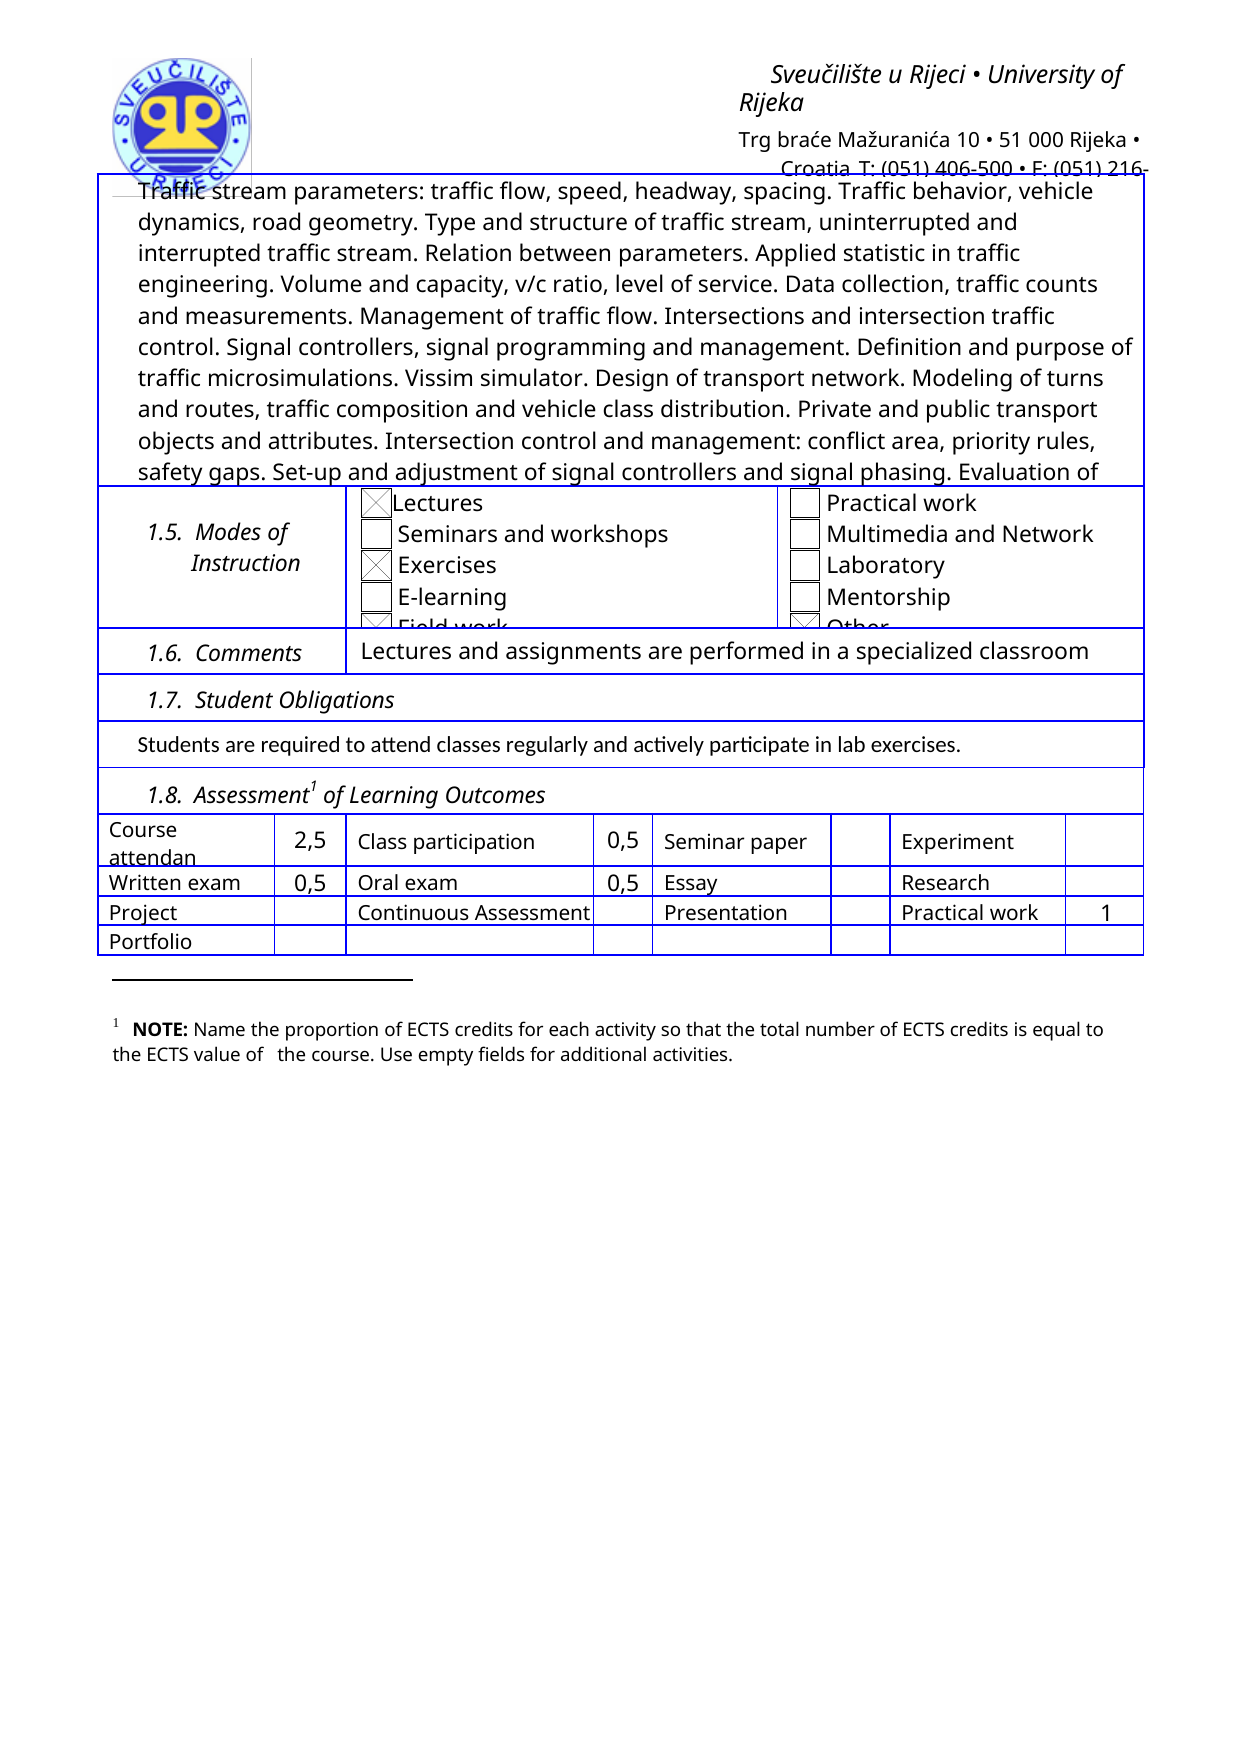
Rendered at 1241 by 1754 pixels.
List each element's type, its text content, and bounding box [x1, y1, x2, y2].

table_cell [594, 897, 652, 924]
table_cell Written exam [99, 867, 274, 895]
table_cell [832, 897, 889, 924]
table_cell 1.6. Comments [99, 629, 345, 673]
table_cell 0,5 [594, 867, 652, 895]
table_cell [653, 926, 830, 954]
table_cell 0,5 [275, 867, 345, 895]
table_cell Students are required to attend classes regularly and actively participate in lab exercises. [99, 722, 1143, 766]
table_cell Presentation [653, 897, 830, 924]
table_cell [1066, 926, 1143, 954]
table_cell Traffic stream parameters: traffic flow, speed, headway, spacing. Traffic behavior, vehicle dynamics, road geometry. Type and structure of traffic stream, uninterrupted and interrupted traffic stream. Relation between parameters. Applied statistic in traffic engineering. Volume and capacity, v/c ratio, level of service. Data collection, traffic counts and measurements. Management of traffic flow. Intersections and intersection traffic control. Signal controllers, signal programming and management. Definition and purpose of traffic microsimulations. Vissim simulator. Design of transport network. Modeling of turns and routes, traffic composition and vehicle class distribution. Private and public transport objects and attributes. Intersection control and management: conflict area, priority rules, safety gaps. Set-up and adjustment of signal controllers and signal phasing. Evaluation of results. Calibration and validation. Data collection and measurement objects. Simulation configuration, initiation and control. [99, 175, 1143, 485]
table_cell [832, 926, 889, 954]
table_cell Course attendance [99, 815, 274, 865]
table_cell Lectures Seminars and workshops Exercises E-learning Field work [347, 487, 777, 627]
table_cell Practical work [891, 897, 1065, 924]
table_cell Portfolio [99, 926, 274, 954]
table_cell 0,5 [594, 815, 652, 865]
table_cell Class participation [347, 815, 593, 865]
table_cell [832, 867, 889, 895]
table_cell Practical work Multimedia and Network Laboratory Mentorship Other SW.SIMULATOR_________ [778, 487, 1143, 627]
table_cell Continuous Assessment [347, 897, 593, 924]
table_cell [832, 815, 889, 865]
picture [112, 58, 255, 173]
table_cell [1066, 867, 1143, 895]
table_cell Experiment [891, 815, 1065, 865]
table_cell Project [99, 897, 274, 924]
table_cell [594, 926, 652, 954]
table_cell 1.5. Modes of Instruction [99, 487, 345, 627]
table_cell Research [891, 867, 1065, 895]
table_cell Essay [653, 867, 830, 895]
table_cell [347, 926, 593, 954]
table_cell Lectures and assignments are performed in a specialized classroom [347, 629, 1143, 673]
table_cell [891, 926, 1065, 954]
table_cell 1.7. Student Obligations [99, 675, 1143, 720]
table_cell 1 [1066, 897, 1143, 924]
table_cell 2,5 [275, 815, 345, 865]
table_cell 1.8. Assessment1 of Learning Outcomes [99, 768, 1143, 813]
table_cell Seminar paper [653, 815, 830, 865]
table_cell [275, 897, 345, 924]
text 1 NOTE: Name the proportion of ECTS credits for each activity so that the total number of ECTS credits is equal to the ECTS value of the course. Use empty fields for additional activities. [112, 1015, 1106, 1067]
table_cell Oral exam [347, 867, 593, 895]
table_cell [275, 926, 345, 954]
table_cell [1066, 815, 1143, 865]
